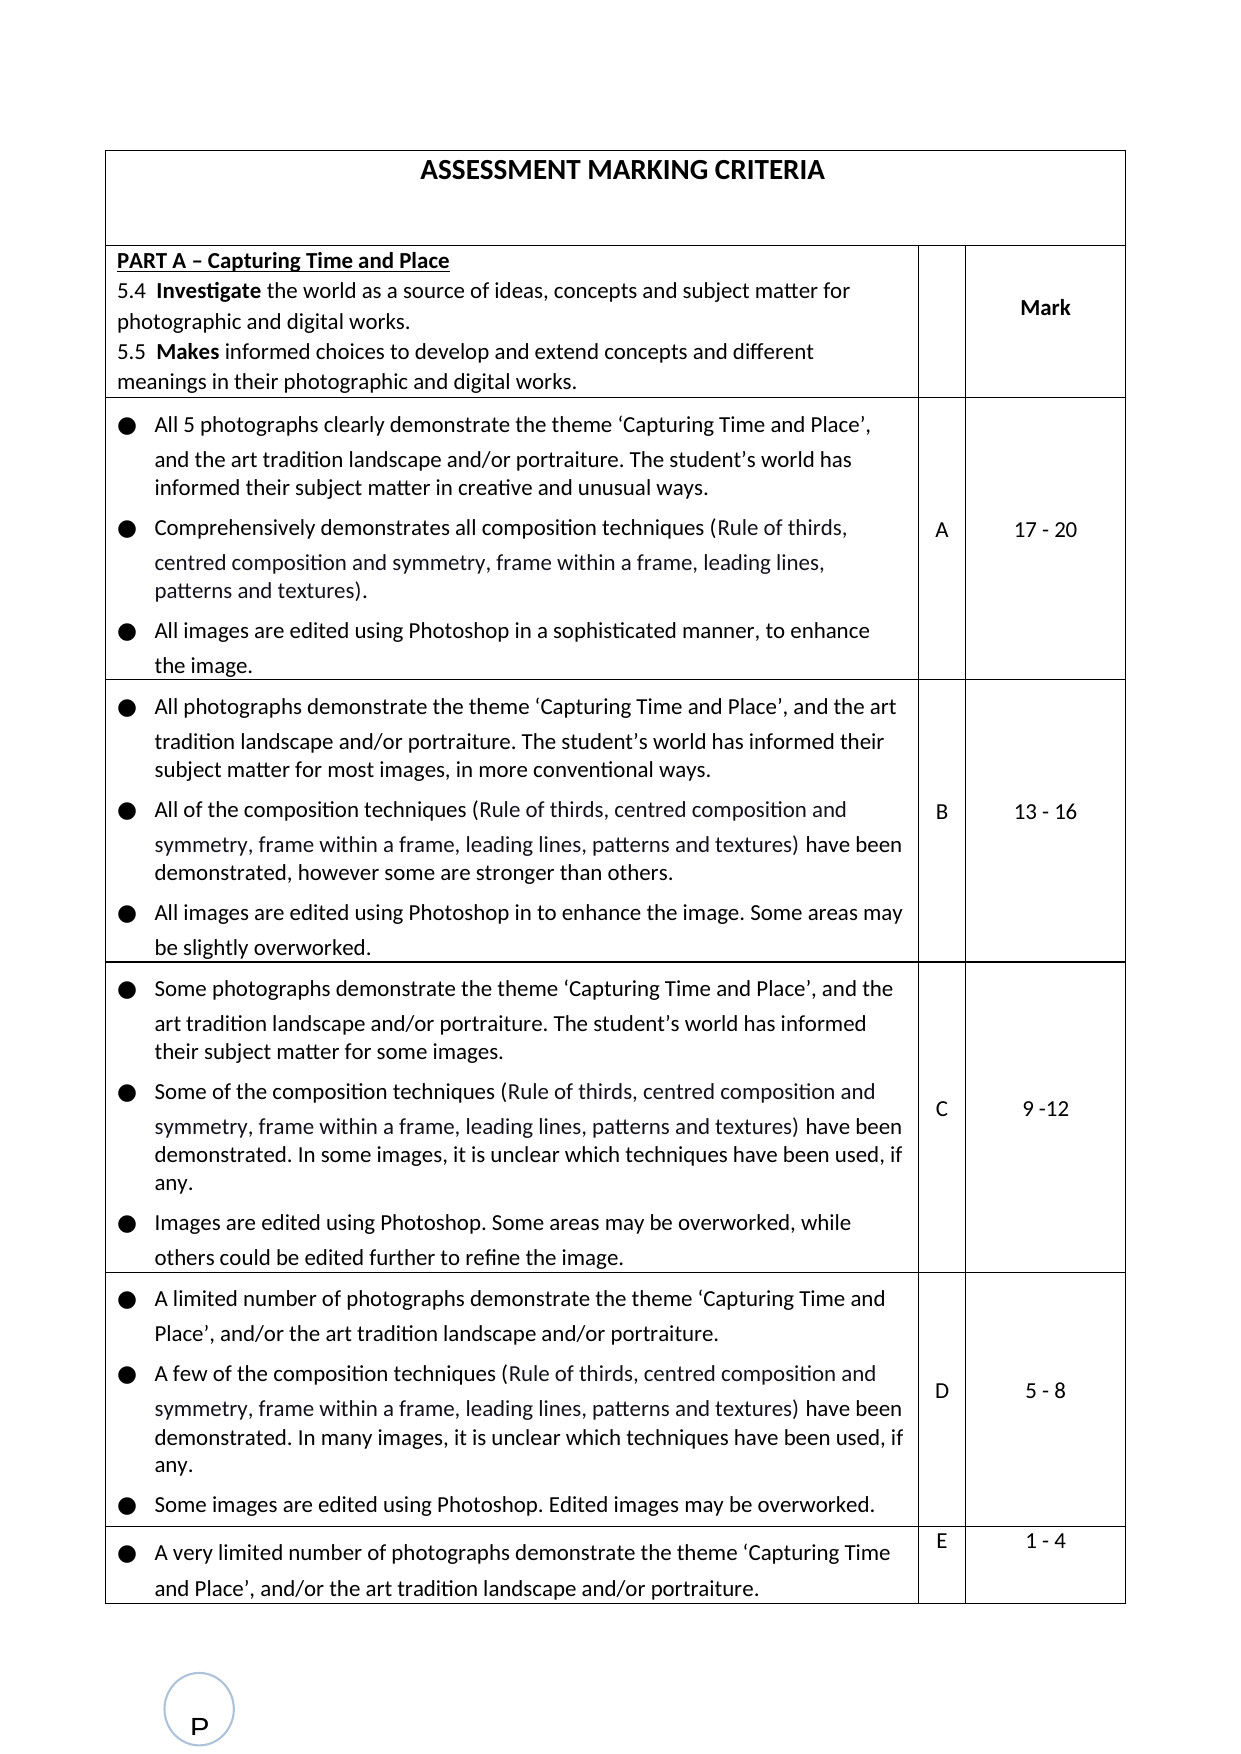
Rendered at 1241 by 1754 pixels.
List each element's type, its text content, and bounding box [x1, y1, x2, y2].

table_cell All photographs demonstrate the theme ‘Capturing Time and Place’, and the art tradition landscape and/or portraiture. The student’s world has informed their subject matter for most images, in more conventional ways. All of the composition techniques (Rule of thirds, centred composition and symmetry, frame within a frame, leading lines, patterns and textures) have been demonstrated, however some are stronger than others. All images are edited using Photoshop in to enhance the image. Some areas may be slightly overworked. [106, 680, 918, 961]
table_cell 1 - 4 [966, 1527, 1125, 1603]
table_cell 17 - 20 [966, 398, 1125, 679]
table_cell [106, 1527, 918, 1603]
table_cell C [919, 963, 965, 1272]
table_cell 5 - 8 [966, 1273, 1125, 1526]
table_header ASSESSMENT MARKING CRITERIA [106, 151, 1125, 245]
table_cell [919, 246, 965, 397]
table_cell PART A – Capturing Time and Place 5.4 Investigate the world as a source of ideas, concepts and subject matter for photographic and digital works. 5.5 Makes informed choices to develop and extend concepts and different meanings in their photographic and digital works. [106, 246, 918, 397]
table_cell A limited number of photographs demonstrate the theme ‘Capturing Time and Place’, and/or the art tradition landscape and/or portraiture. A few of the composition techniques (Rule of thirds, centred composition and symmetry, frame within a frame, leading lines, patterns and textures) have been demonstrated. In many images, it is unclear which techniques have been used, if any. Some images are edited using Photoshop. Edited images may be overworked. [106, 1273, 918, 1526]
table_cell E [919, 1527, 965, 1603]
table_cell Some photographs demonstrate the theme ‘Capturing Time and Place’, and the art tradition landscape and/or portraiture. The student’s world has informed their subject matter for some images. Some of the composition techniques (Rule of thirds, centred composition and symmetry, frame within a frame, leading lines, patterns and textures) have been demonstrated. In some images, it is unclear which techniques have been used, if any. Images are edited using Photoshop. Some areas may be overworked, while others could be edited further to refine the image. [106, 963, 918, 1272]
table_cell D [919, 1273, 965, 1526]
table_cell Mark [966, 246, 1125, 397]
table_cell All 5 photographs clearly demonstrate the theme ‘Capturing Time and Place’, and the art tradition landscape and/or portraiture. The student’s world has informed their subject matter in creative and unusual ways. Comprehensively demonstrates all composition techniques (Rule of thirds, centred composition and symmetry, frame within a frame, leading lines, patterns and textures). All images are edited using Photoshop in a sophisticated manner, to enhance the image. [106, 398, 918, 679]
table_cell 9 -12 [966, 963, 1125, 1272]
table_cell 13 - 16 [966, 680, 1125, 961]
table_cell A [919, 398, 965, 679]
table_cell B [919, 680, 965, 961]
